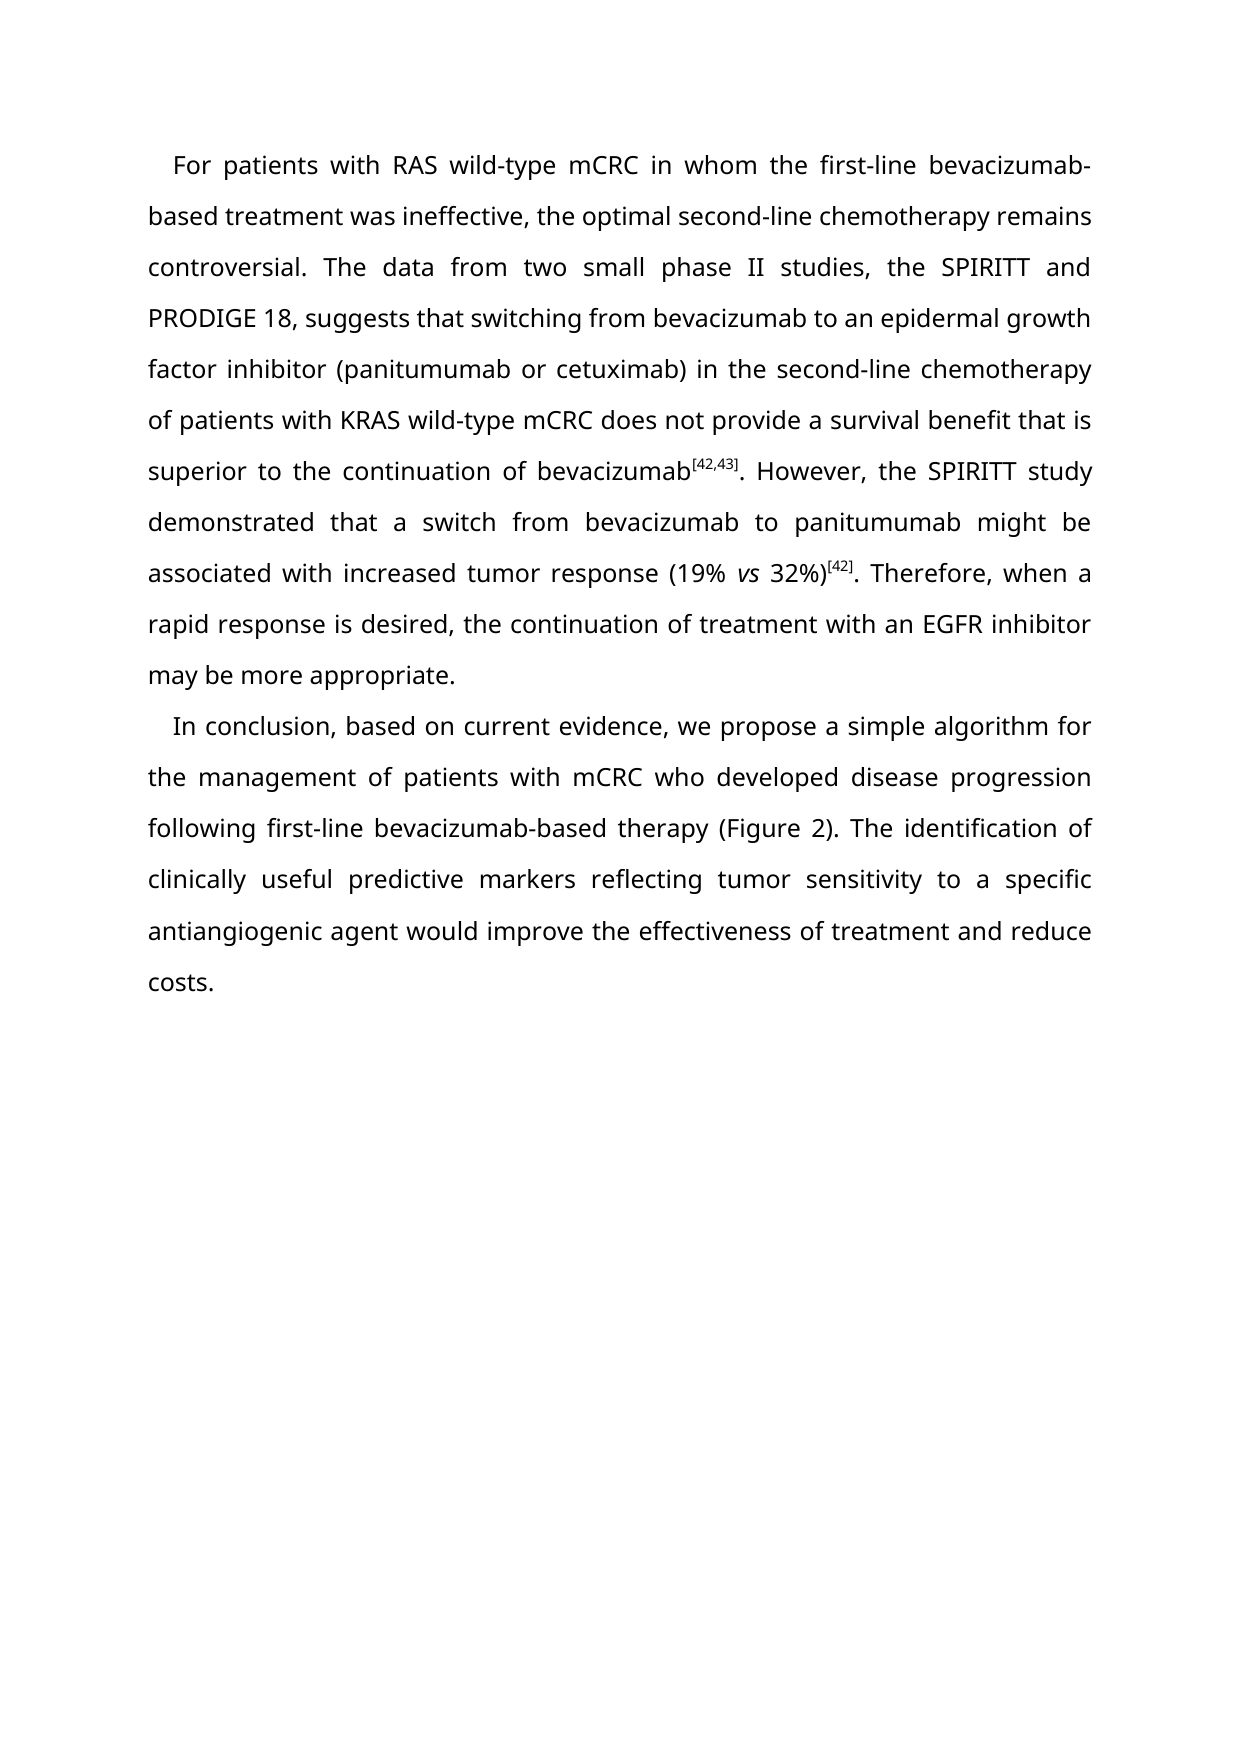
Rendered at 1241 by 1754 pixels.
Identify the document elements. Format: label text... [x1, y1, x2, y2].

text In conclusion, based on current evidence, we propose a simple algorithm for the management of patients with mCRC who developed disease progression following first-line bevacizumab-based therapy (Figure 2). The identification of clinically useful predictive markers reflecting tumor sensitivity to a specific antiangiogenic agent would improve the effectiveness of treatment and reduce costs. [148, 709, 1093, 998]
text For patients with RAS wild-type mCRC in whom the first-line bevacizumab-based treatment was ineffective, the optimal second-line chemotherapy remains controversial. The data from two small phase II studies, the SPIRITT and PRODIGE 18, suggests that switching from bevacizumab to an epidermal growth factor inhibitor (panitumumab or cetuximab) in the second-line chemotherapy of patients with KRAS wild-type mCRC does not provide a survival benefit that is superior to the continuation of bevacizumab[42,43]. However, the SPIRITT study demonstrated that a switch from bevacizumab to panitumumab might be associated with increased tumor response (19% vs 32%)[42]. Therefore, when a rapid response is desired, the continuation of treatment with an EGFR inhibitor may be more appropriate. [148, 148, 1093, 692]
